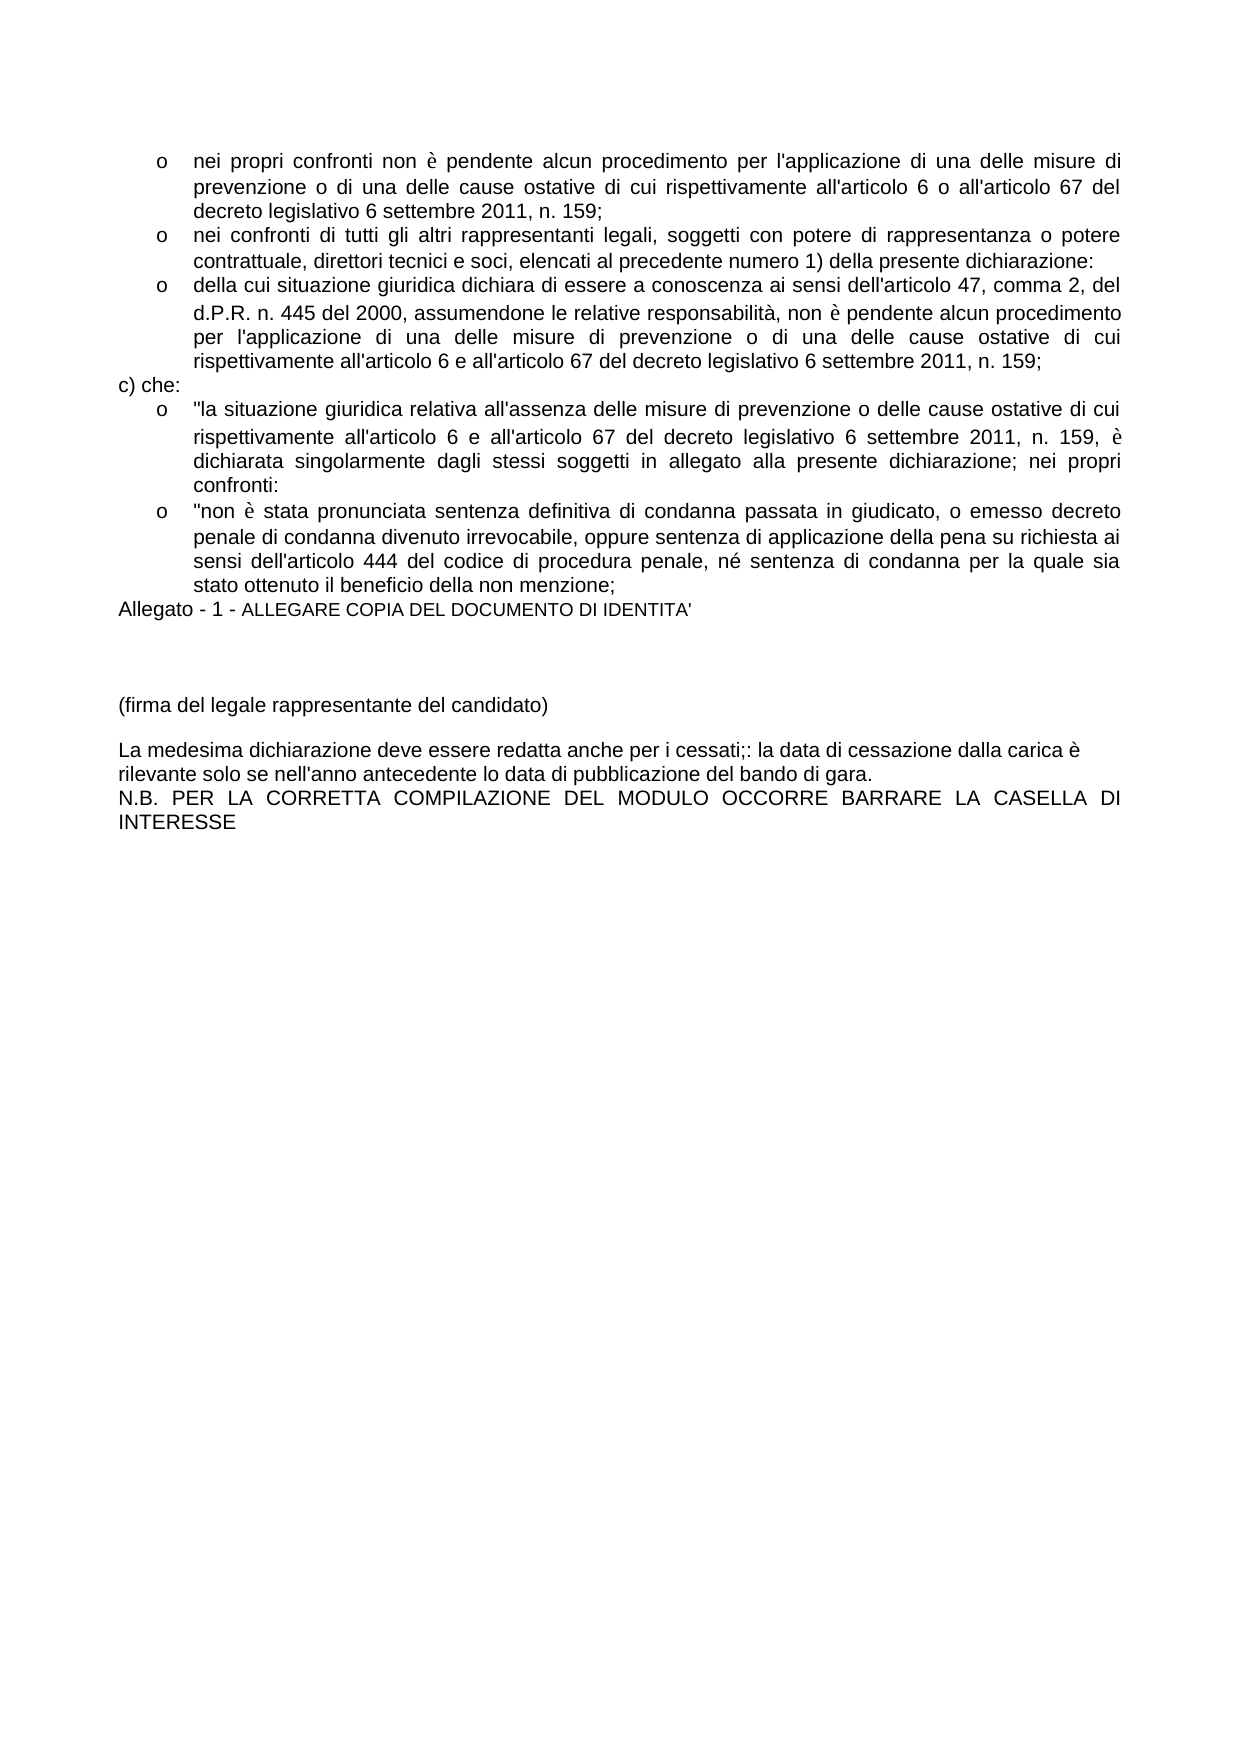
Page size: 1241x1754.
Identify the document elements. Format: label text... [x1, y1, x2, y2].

list "non è stata pronunciata sentenza definitiva di condanna passata in giudicato, o emesso decreto penale di condanna divenuto irrevocabile, oppure sentenza di applicazione della pena su richiesta ai sensi dell'articolo 444 del codice di procedura penale, né sentenza di condanna per la quale sia stato ottenuto il beneficio della non menzione; [156, 497, 1122, 597]
list nei confronti di tutti gli altri rappresentanti legali, soggetti con potere di rappresentanza o potere contrattuale, direttori tecnici e soci, elencati al precedente numero 1) della presente dichiarazione: [156, 223, 1122, 273]
list della cui situazione giuridica dichiara di essere a conoscenza ai sensi dell'articolo 47, comma 2, del d.P.R. n. 445 del 2000, assumendone le relative responsabilità, non è pendente alcun procedimento per l'applicazione di una delle misure di prevenzione o di una delle cause ostative di cui rispettivamente all'articolo 6 e all'articolo 67 del decreto legislativo 6 settembre 2011, n. 159; [156, 273, 1122, 373]
text La medesima dichiarazione deve essere redatta anche per i cessati;: la data di cessazione dalla carica è rilevante solo se nell'anno antecedente lo data di pubblicazione del bando di gara. [118, 738, 1122, 786]
text N.B. PER LA CORRETTA COMPILAZIONE DEL MODULO OCCORRE BARRARE LA CASELLA DI INTERESSE [118, 786, 1122, 834]
text Allegato - 1 - ALLEGARE COPIA DEL DOCUMENTO DI IDENTITA' [118, 597, 1122, 621]
list "la situazione giuridica relativa all'assenza delle misure di prevenzione o delle cause ostative di cui rispettivamente all'articolo 6 e all'articolo 67 del decreto legislativo 6 settembre 2011, n. 159, è dichiarata singolarmente dagli stessi soggetti in allegato alla presente dichiarazione; nei propri confronti: [156, 397, 1122, 497]
text (firma del legale rappresentante del candidato) [118, 692, 1122, 716]
list nei propri confronti non è pendente alcun procedimento per l'applicazione di una delle misure di prevenzione o di una delle cause ostative di cui rispettivamente all'articolo 6 o all'articolo 67 del decreto legislativo 6 settembre 2011, n. 159; [156, 148, 1122, 223]
text c) che: [118, 373, 1122, 397]
